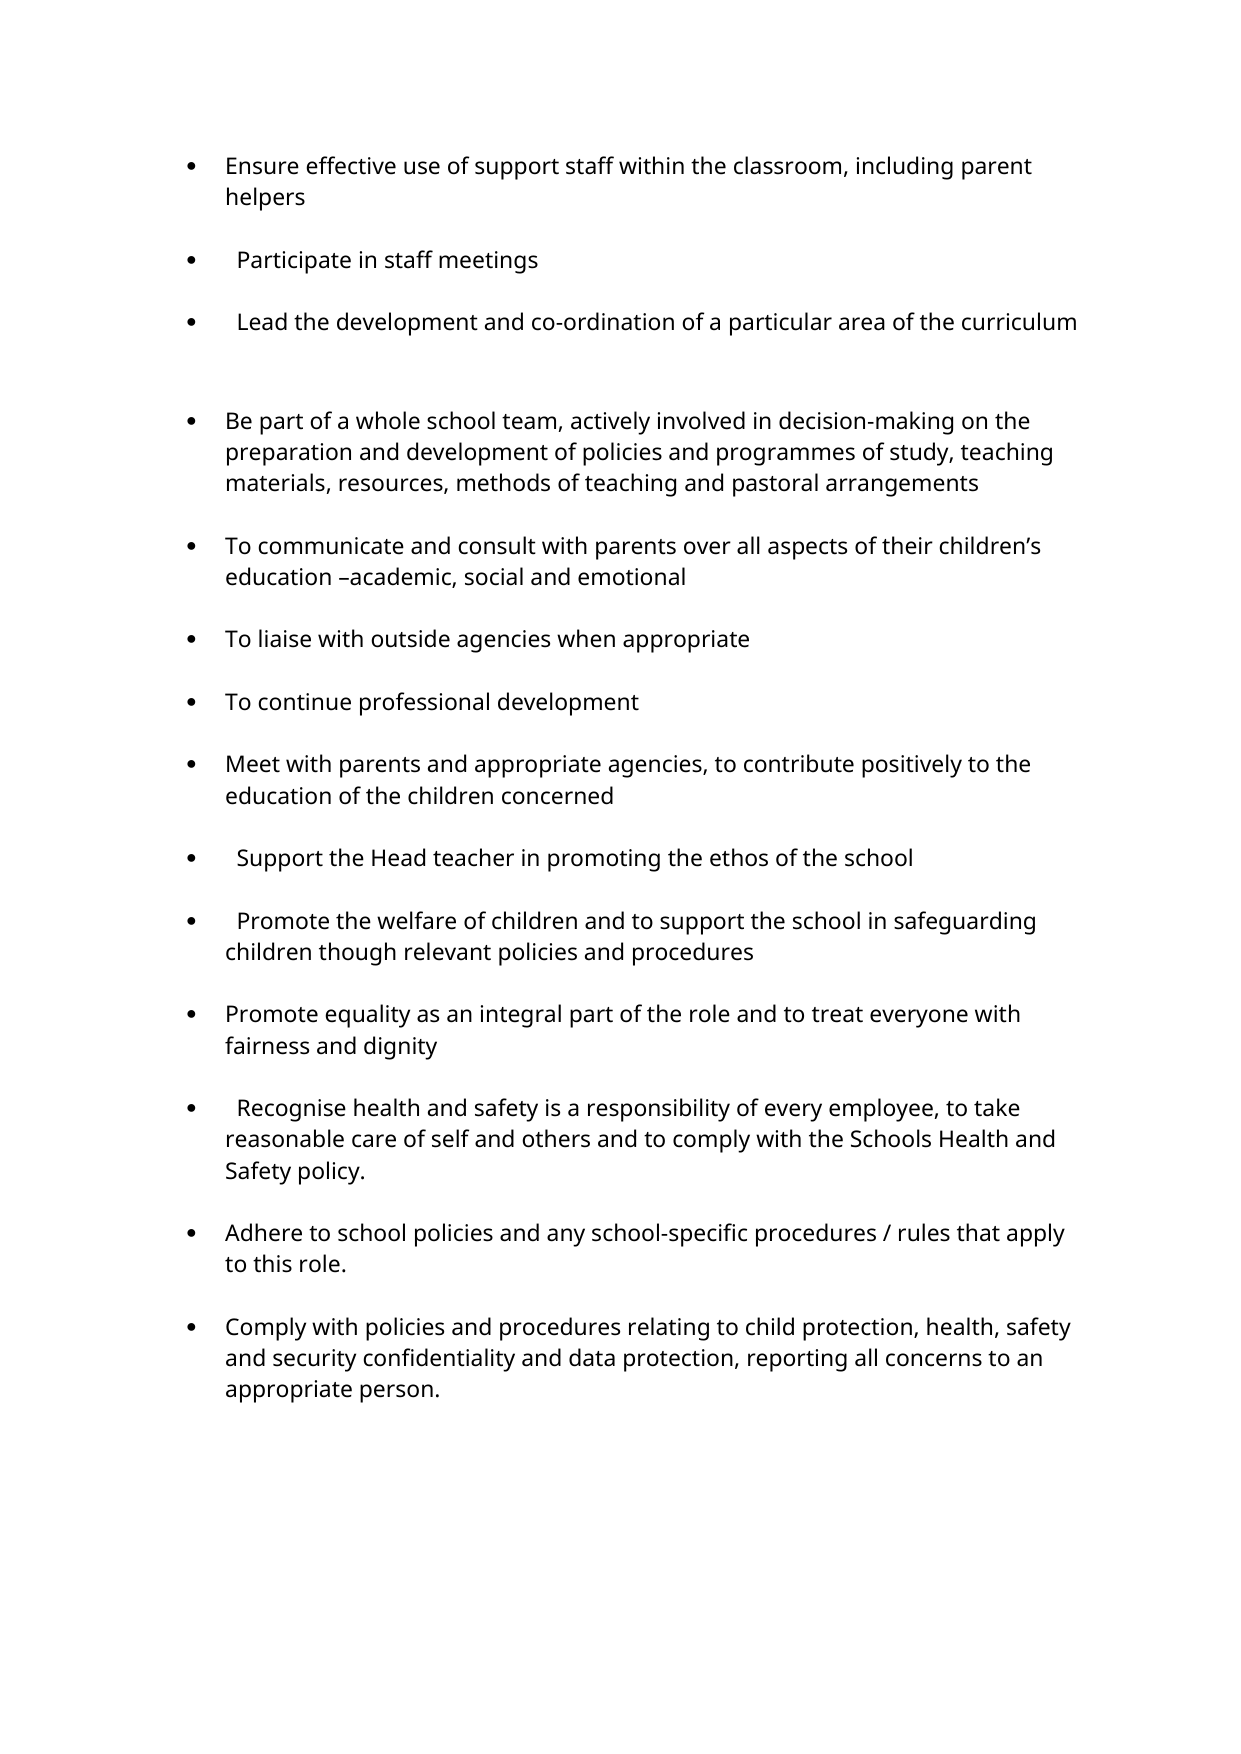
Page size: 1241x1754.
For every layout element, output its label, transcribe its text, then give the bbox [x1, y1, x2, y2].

list Be part of a whole school team, actively involved in decision-making on the preparation and development of policies and programmes of study, teaching materials, resources, methods of teaching and pastoral arrangements [187, 405, 1090, 498]
list Adhere to school policies and any school-specific procedures / rules that apply to this role. [187, 1217, 1090, 1280]
list Comply with policies and procedures relating to child protection, health, safety and security confidentiality and data protection, reporting all concerns to an appropriate person. [187, 1311, 1090, 1405]
list To continue professional development [187, 686, 1090, 717]
list Lead the development and co-ordination of a particular area of the curriculum [187, 306, 1090, 337]
list Meet with parents and appropriate agencies, to contribute positively to the education of the children concerned [187, 748, 1090, 811]
list Promote the welfare of children and to support the school in safeguarding children though relevant policies and procedures [187, 905, 1090, 967]
list To liaise with outside agencies when appropriate [187, 623, 1090, 655]
list Recognise health and safety is a responsibility of every employee, to take reasonable care of self and others and to comply with the Schools Health and Safety policy. [187, 1092, 1090, 1186]
list Promote equality as an integral part of the role and to treat everyone with fairness and dignity [187, 998, 1090, 1061]
list Ensure effective use of support staff within the classroom, including parent helpers [187, 150, 1090, 212]
list Participate in staff meetings [187, 244, 1090, 275]
list To communicate and consult with parents over all aspects of their children’s education –academic, social and emotional [187, 530, 1090, 592]
list Support the Head teacher in promoting the ethos of the school [187, 842, 1090, 873]
